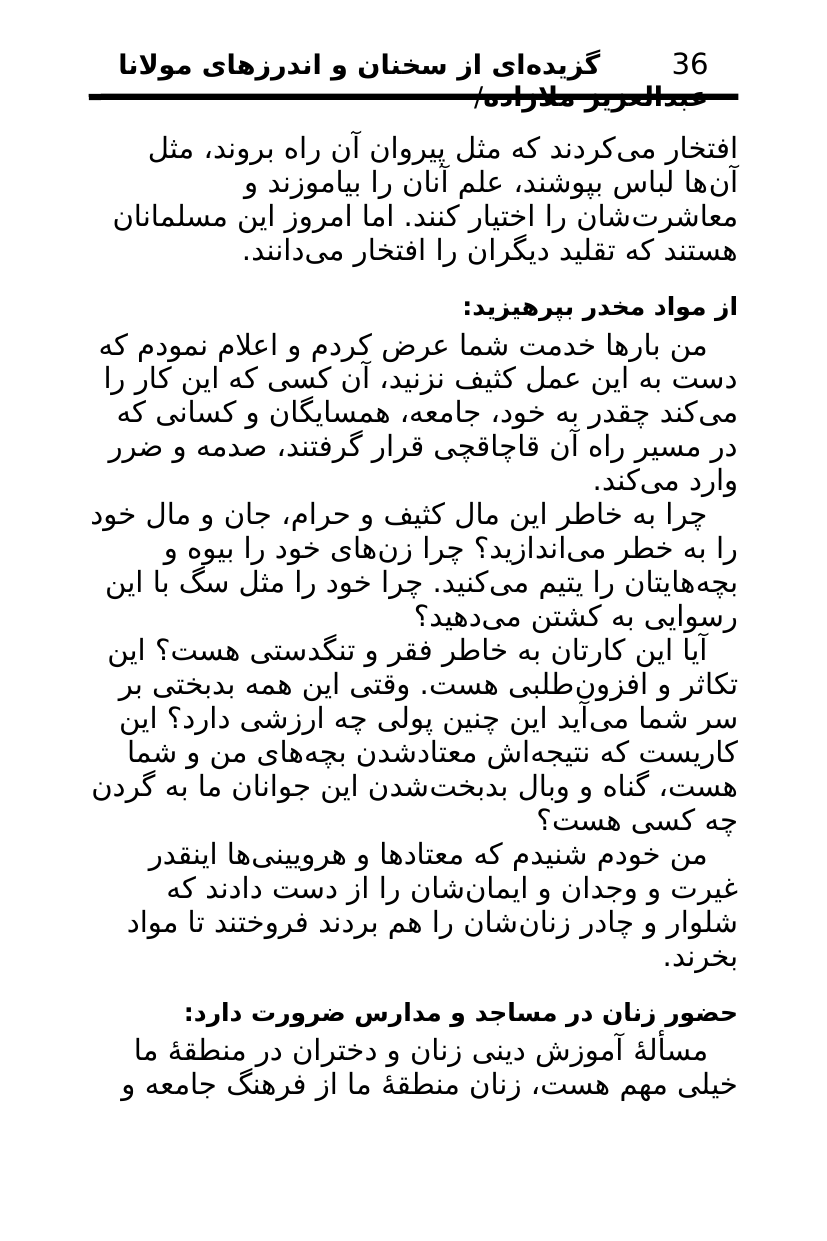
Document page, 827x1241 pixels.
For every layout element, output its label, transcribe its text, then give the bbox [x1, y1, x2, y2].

text من خودم شنیدم که معتادها و هرویینی‌ها اینقدر غیرت و وجدان و ایمان‌شان را از دست دادند که شلوار و چادر زنان‌شان را هم بردند فروختند تا مواد بخرند. [89, 837, 738, 973]
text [89, 1033, 738, 1101]
text آیا این کارتان به خاطر فقر و تنگدستی هست؟ این تکاثر و افزون‌طلبی هست. وقتی این همه بدبختی بر سر شما می‌آید این چنین پولی چه ارزشی دارد؟ این کاریست که نتیجه‌اش معتادشدن بچه‌های من و شما هست، گناه و وبال بدبخت‌شدن این جوانان ما به گردن چه کسی هست؟ [89, 633, 738, 837]
text از مواد مخدر بپرهیزید: [89, 292, 738, 322]
text من بارها خدمت شما عرض کردم و اعلام نمودم که دست به این عمل کثیف نزنید، آن کسی که این کار را می‌کند چقدر به خود، جامعه، همسایگان و کسانی که در مسیر راه آن قاچاقچی قرار گرفتند، صدمه و ضرر وارد می‌کند. [89, 328, 738, 498]
text چرا به خاطر این مال کثیف و حرام، جان و مال خود را به خطر می‌اندازید؟ چرا زن‌های خود را بیوه و بچه‌هایتان را یتیم می‌کنید. چرا خود را مثل سگ با این رسوایی به کشتن می‌دهید؟ [89, 498, 738, 633]
text حضور زنان در مساجد و مدارس ضرورت دارد: [89, 998, 738, 1027]
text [89, 132, 738, 267]
